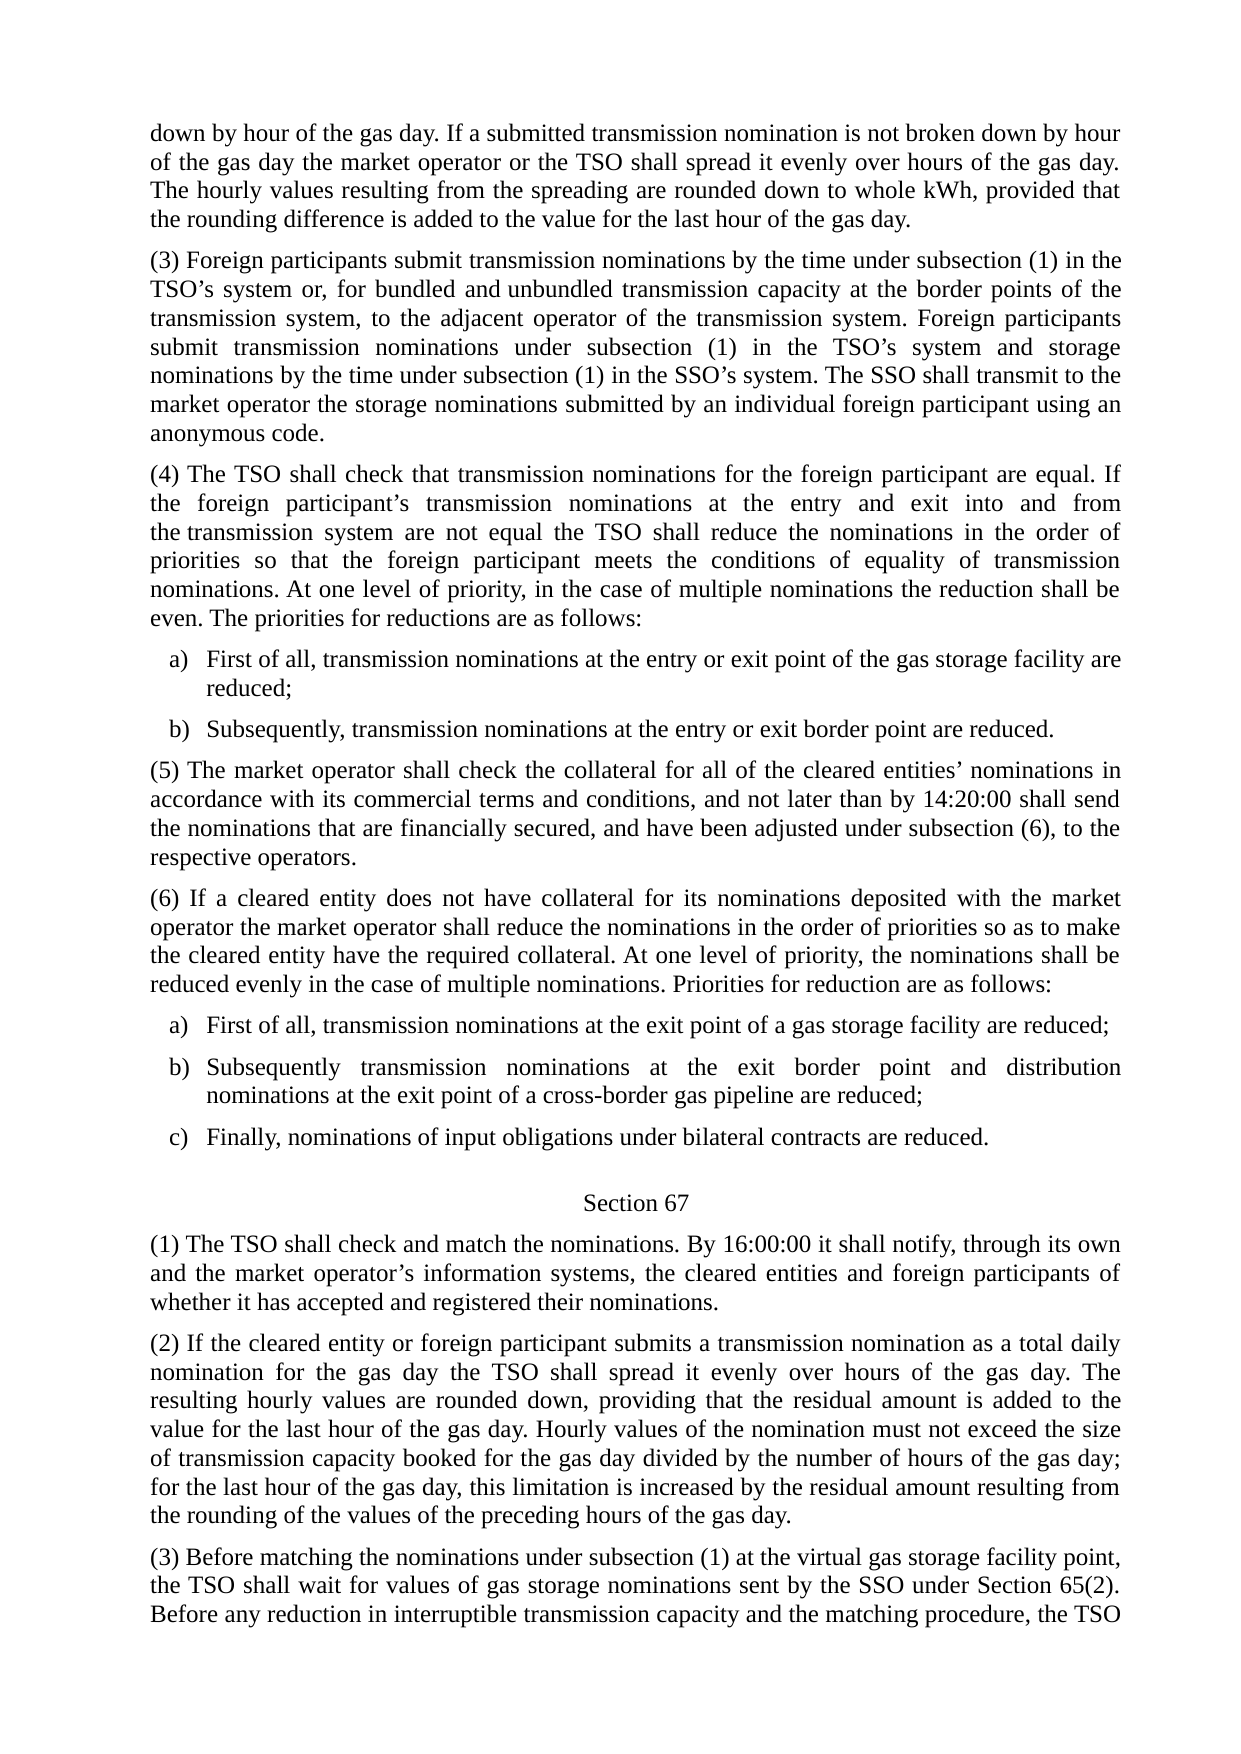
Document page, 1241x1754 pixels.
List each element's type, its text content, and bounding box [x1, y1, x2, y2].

text (2) If the cleared entity or foreign participant submits a transmission nomination as a total daily nomination for the gas day the TSO shall spread it evenly over hours of the gas day. The resulting hourly values are rounded down, providing that the residual amount is added to the value for the last hour of the gas day. Hourly values of the nomination must not exceed the size of transmission capacity booked for the gas day divided by the number of hours of the gas day; for the last hour of the gas day, this limitation is increased by the residual amount resulting from the rounding of the values of the preceding hours of the gas day. [150, 1328, 1122, 1529]
text Section 67 [150, 1188, 1122, 1217]
text (3) Foreign participants submit transmission nominations by the time under subsection (1) in the TSO’s system or, for bundled and unbundled transmission capacity at the border points of the transmission system, to the adjacent operator of the transmission system. Foreign participants submit transmission nominations under subsection (1) in the TSO’s system and storage nominations by the time under subsection (1) in the SSO’s system. The SSO shall transmit to the market operator the storage nominations submitted by an individual foreign participant using an anonymous code. [150, 246, 1122, 447]
text a) First of all, transmission nominations at the entry or exit point of the gas storage facility are reduced; [169, 644, 1122, 702]
text b) Subsequently, transmission nominations at the entry or exit border point are reduced. [169, 714, 1122, 743]
text (1) The TSO shall check and match the nominations. By 16:00:00 it shall notify, through its own and the market operator’s information systems, the cleared entities and foreign participants of whether it has accepted and registered their nominations. [150, 1229, 1122, 1316]
text b) Subsequently transmission nominations at the exit border point and distribution nominations at the exit point of a cross-border gas pipeline are reduced; [169, 1052, 1122, 1109]
text c) Finally, nominations of input obligations under bilateral contracts are reduced. [169, 1122, 1122, 1151]
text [150, 118, 1122, 233]
text a) First of all, transmission nominations at the exit point of a gas storage facility are reduced; [169, 1011, 1122, 1039]
text (5) The market operator shall check the collateral for all of the cleared entities’ nominations in accordance with its commercial terms and conditions, and not later than by 14:20:00 shall send the nominations that are financially secured, and have been adjusted under subsection (6), to the respective operators. [150, 756, 1122, 871]
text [150, 1542, 1122, 1628]
text (6) If a cleared entity does not have collateral for its nominations deposited with the market operator the market operator shall reduce the nominations in the order of priorities so as to make the cleared entity have the required collateral. At one level of priority, the nominations shall be reduced evenly in the case of multiple nominations. Priorities for reduction are as follows: [150, 883, 1122, 998]
text (4) The TSO shall check that transmission nominations for the foreign participant are equal. If the foreign participant’s transmission nominations at the entry and exit into and from the transmission system are not equal the TSO shall reduce the nominations in the order of priorities so that the foreign participant meets the conditions of equality of transmission nominations. At one level of priority, in the case of multiple nominations the reduction shall be even. The priorities for reductions are as follows: [150, 459, 1122, 632]
